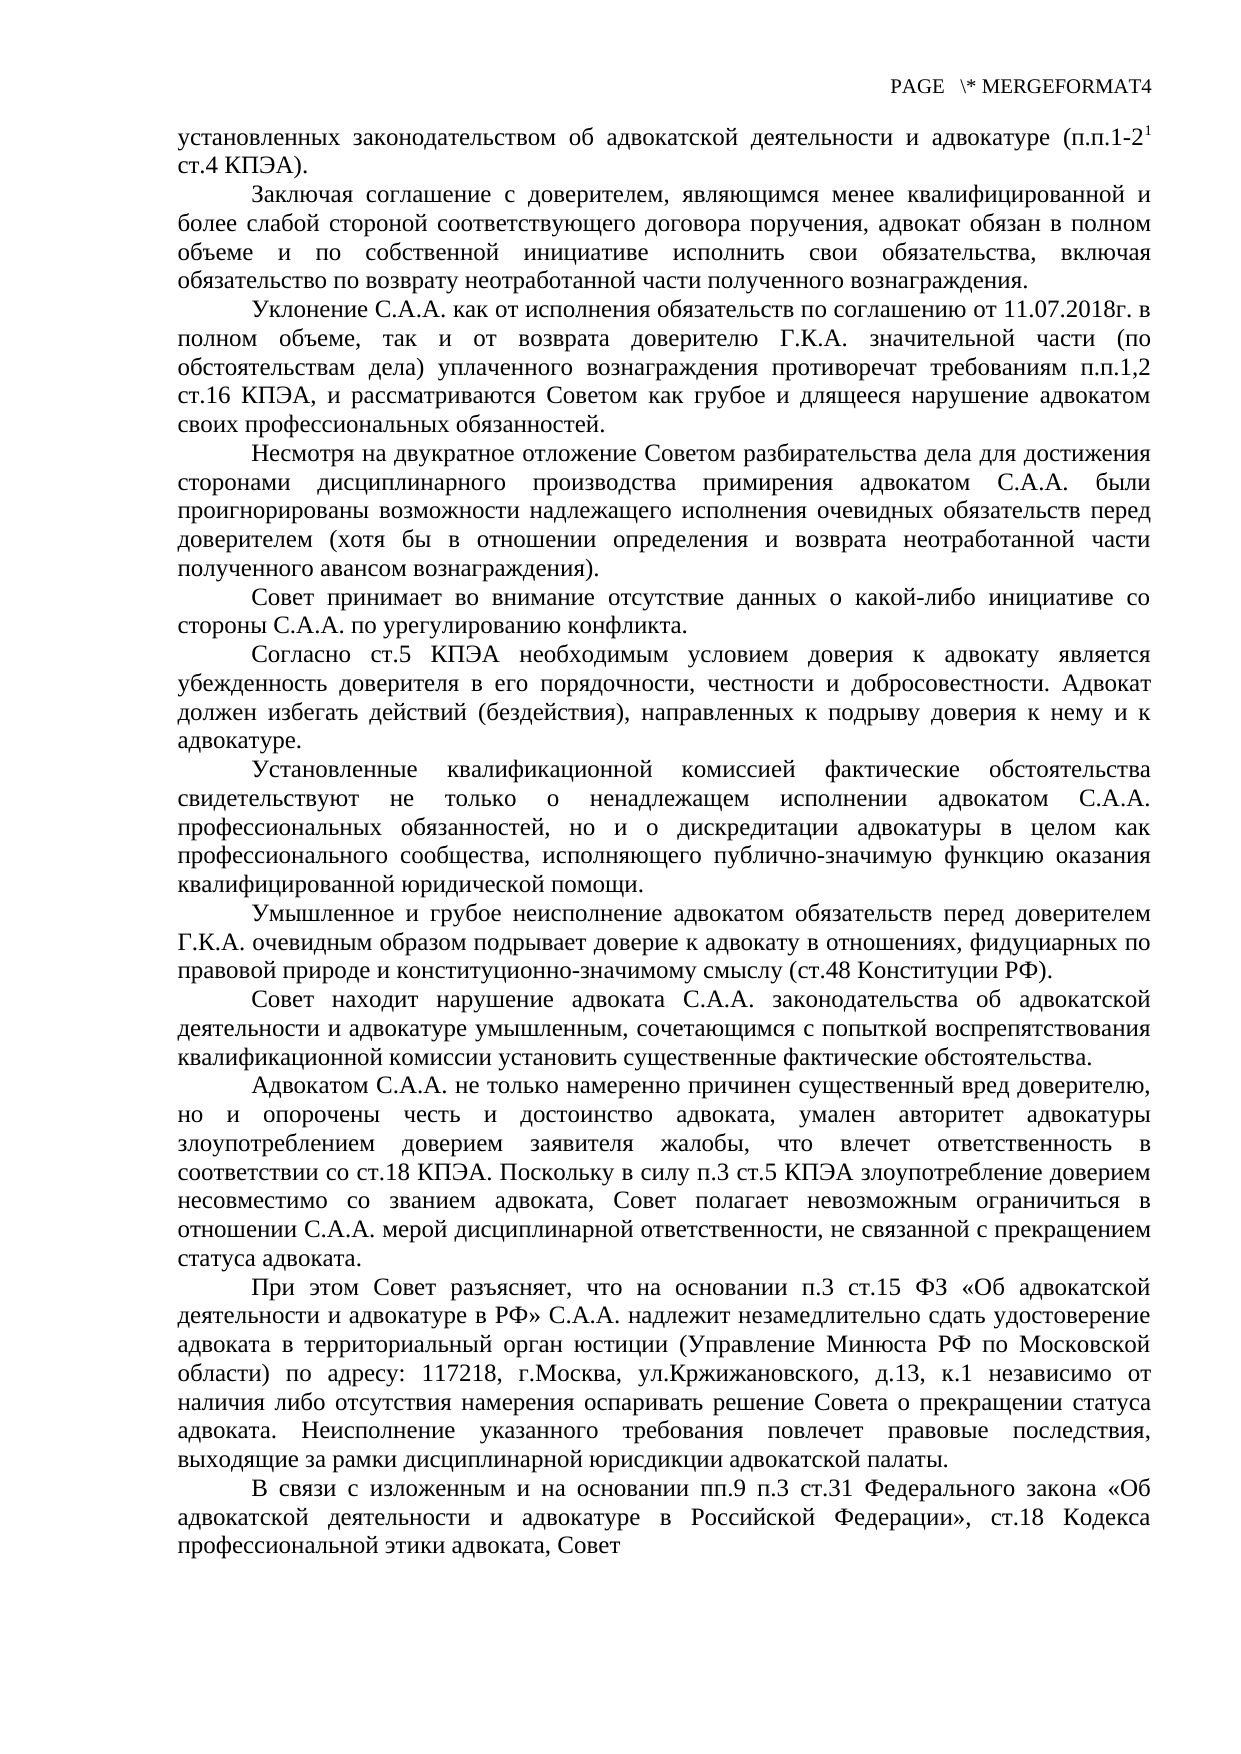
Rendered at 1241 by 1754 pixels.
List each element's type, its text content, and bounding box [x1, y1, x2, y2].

text Уклонение С.А.А. как от исполнения обязательств по соглашению от 11.07.2018г. в полном объеме, так и от возврата доверителю Г.К.А. значительной части (по обстоятельствам дела) уплаченного вознаграждения противоречат требованиям п.п.1,2 ст.16 КПЭА, и рассматриваются Советом как грубое и длящееся нарушение адвокатом своих профессиональных обязанностей. [177, 294, 1152, 438]
text В связи с изложенным и на основании пп.9 п.3 ст.31 Федерального закона «Об адвокатской деятельности и адвокатуре в Российской Федерации», ст.18 Кодекса профессиональной этики адвоката, Совет [177, 1473, 1152, 1559]
text При этом Совет разъясняет, что на основании п.3 ст.15 ФЗ «Об адвокатской деятельности и адвокатуре в РФ» С.А.А. надлежит незамедлительно сдать удостоверение адвоката в территориальный орган юстиции (Управление Минюста РФ по Московской области) по адресу: 117218, г.Москва, ул.Кржижановского, д.13, к.1 независимо от наличия либо отсутствия намерения оспаривать решение Совета о прекращении статуса адвоката. Неисполнение указанного требования повлечет правовые последствия, выходящие за рамки дисциплинарной юрисдикции адвокатской палаты. [177, 1272, 1152, 1473]
text Адвокатом С.А.А. не только намеренно причинен существенный вред доверителю, но и опорочены честь и достоинство адвоката, умален авторитет адвокатуры злоупотреблением доверием заявителя жалобы, что влечет ответственность в соответствии со ст.18 КПЭА. Поскольку в силу п.3 ст.5 КПЭА злоупотребление доверием несовместимо со званием адвоката, Совет полагает невозможным ограничиться в отношении С.А.А. мерой дисциплинарной ответственности, не связанной с прекращением статуса адвоката. [177, 1071, 1152, 1272]
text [177, 122, 1152, 179]
text Согласно ст.5 КПЭА необходимым условием доверия к адвокату является убежденность доверителя в его порядочности, честности и добросовестности. Адвокат должен избегать действий (бездействия), направленных к подрыву доверия к нему и к адвокатуре. [177, 639, 1152, 754]
text Совет находит нарушение адвоката С.А.А. законодательства об адвокатской деятельности и адвокатуре умышленным, сочетающимся с попыткой воспрепятствования квалификационной комиссии установить существенные фактические обстоятельства. [177, 984, 1152, 1071]
text Заключая соглашение с доверителем, являющимся менее квалифицированной и более слабой стороной соответствующего договора поручения, адвокат обязан в полном объеме и по собственной инициативе исполнить свои обязательства, включая обязательство по возврату неотработанной части полученного вознаграждения. [177, 179, 1152, 294]
text Несмотря на двукратное отложение Советом разбирательства дела для достижения сторонами дисциплинарного производства примирения адвокатом С.А.А. были проигнорированы возможности надлежащего исполнения очевидных обязательств перед доверителем (хотя бы в отношении определения и возврата неотработанной части полученного авансом вознаграждения). [177, 438, 1152, 582]
text Установленные квалификационной комиссией фактические обстоятельства свидетельствуют не только о ненадлежащем исполнении адвокатом С.А.А. профессиональных обязанностей, но и о дискредитации адвокатуры в целом как профессионального сообщества, исполняющего публично-значимую функцию оказания квалифицированной юридической помощи. [177, 754, 1152, 898]
text Умышленное и грубое неисполнение адвокатом обязательств перед доверителем Г.К.А. очевидным образом подрывает доверие к адвокату в отношениях, фидуциарных по правовой природе и конституционно-значимому смыслу (ст.48 Конституции РФ). [177, 898, 1152, 984]
text Совет принимает во внимание отсутствие данных о какой-либо инициативе со стороны С.А.А. по урегулированию конфликта. [177, 582, 1152, 639]
